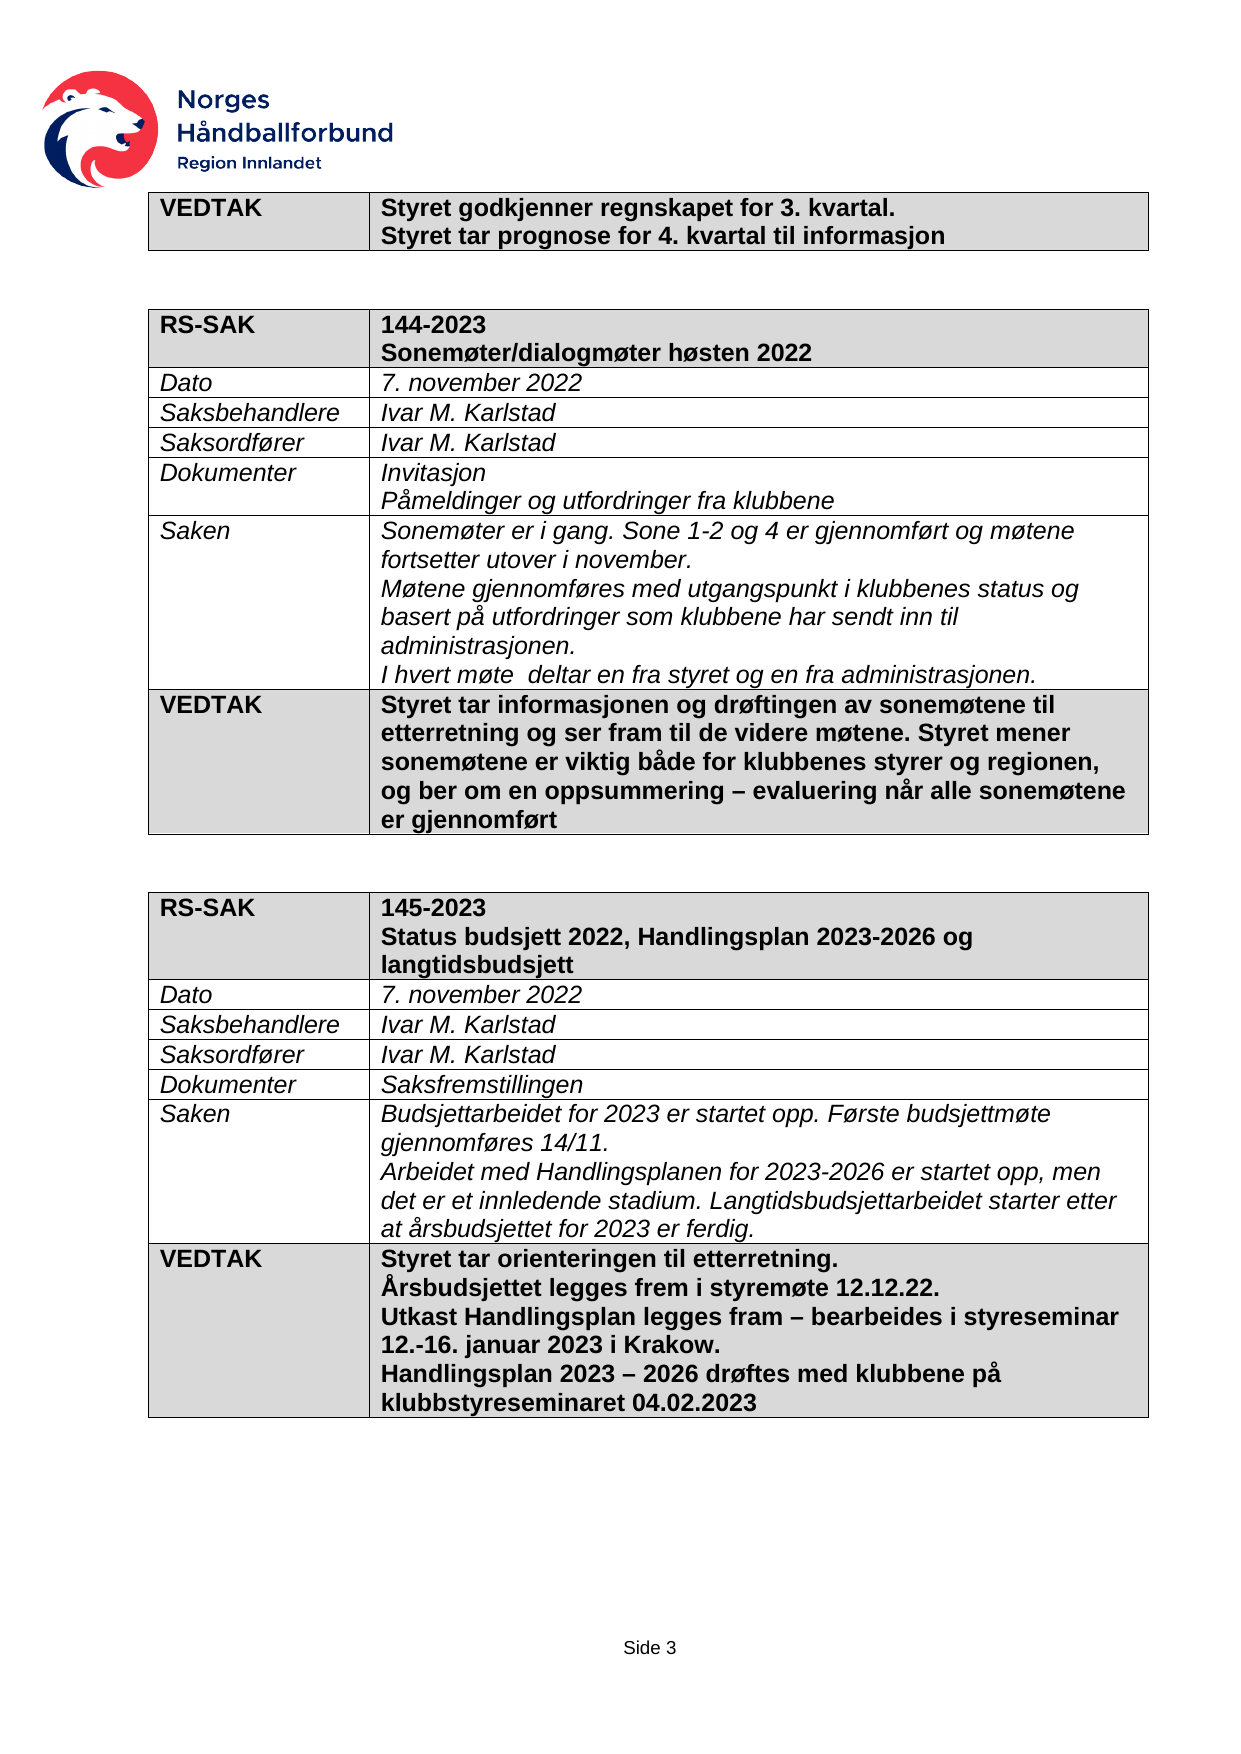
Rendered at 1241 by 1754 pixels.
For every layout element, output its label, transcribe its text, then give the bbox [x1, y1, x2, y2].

table_header 145-2023 Status budsjett 2022, Handlingsplan 2023-2026 og langtidsbudsjett [370, 893, 1148, 979]
table_cell Saken [149, 516, 369, 689]
table_cell Invitasjon Påmeldinger og utfordringer fra klubbene [370, 458, 1148, 515]
table_cell Styret godkjenner regnskapet for 3. kvartal. Styret tar prognose for 4. kvartal til informasjon [370, 193, 1148, 250]
table_cell Dato [149, 368, 369, 397]
table_cell Saksfremstillingen [370, 1070, 1148, 1098]
table_cell Saksordfører [149, 428, 369, 457]
table_cell Styret tar informasjonen og drøftingen av sonemøtene til etterretning og ser fram til de videre møtene. Styret mener sonemøtene er viktig både for klubbenes styrer og regionen, og ber om en oppsummering – evaluering når alle sonemøtene er gjennomført [370, 690, 1148, 833]
table_cell VEDTAK [149, 1244, 369, 1417]
table_cell Styret tar orienteringen til etterretning. Årsbudsjettet legges frem i styremøte 12.12.22. Utkast Handlingsplan legges fram – bearbeides i styreseminar 12.-16. januar 2023 i Krakow. Handlingsplan 2023 – 2026 drøftes med klubbene på klubbstyreseminaret 04.02.2023 [370, 1244, 1148, 1417]
table_cell Saken [149, 1100, 369, 1243]
table_cell Saksbehandlere [149, 1010, 369, 1039]
picture [36, 66, 398, 192]
table_cell VEDTAK [149, 690, 369, 833]
table_cell Dokumenter [149, 1070, 369, 1098]
table_cell VEDTAK [149, 193, 369, 250]
table_header 144-2023 Sonemøter/dialogmøter høsten 2022 [370, 310, 1148, 367]
table_cell Dokumenter [149, 458, 369, 515]
table_cell Sonemøter er i gang. Sone 1-2 og 4 er gjennomført og møtene fortsetter utover i november. Møtene gjennomføres med utgangspunkt i klubbenes status og basert på utfordringer som klubbene har sendt inn til administrasjonen. I hvert møte deltar en fra styret og en fra administrasjonen. [370, 516, 1148, 689]
table_cell Dato [149, 980, 369, 1009]
table_cell 7. november 2022 [370, 980, 1148, 1009]
table_cell Ivar M. Karlstad [370, 1010, 1148, 1039]
table_cell Ivar M. Karlstad [370, 1040, 1148, 1069]
table_cell Saksbehandlere [149, 398, 369, 427]
table_cell Budsjettarbeidet for 2023 er startet opp. Første budsjettmøte gjennomføres 14/11. Arbeidet med Handlingsplanen for 2023-2026 er startet opp, men det er et innledende stadium. Langtidsbudsjettarbeidet starter etter at årsbudsjettet for 2023 er ferdig. [370, 1100, 1148, 1243]
table_cell Ivar M. Karlstad [370, 398, 1148, 427]
table_cell Saksordfører [149, 1040, 369, 1069]
table_header RS-SAK [149, 893, 369, 979]
table_cell Ivar M. Karlstad [370, 428, 1148, 457]
table_header RS-SAK [149, 310, 369, 367]
table_cell 7. november 2022 [370, 368, 1148, 397]
